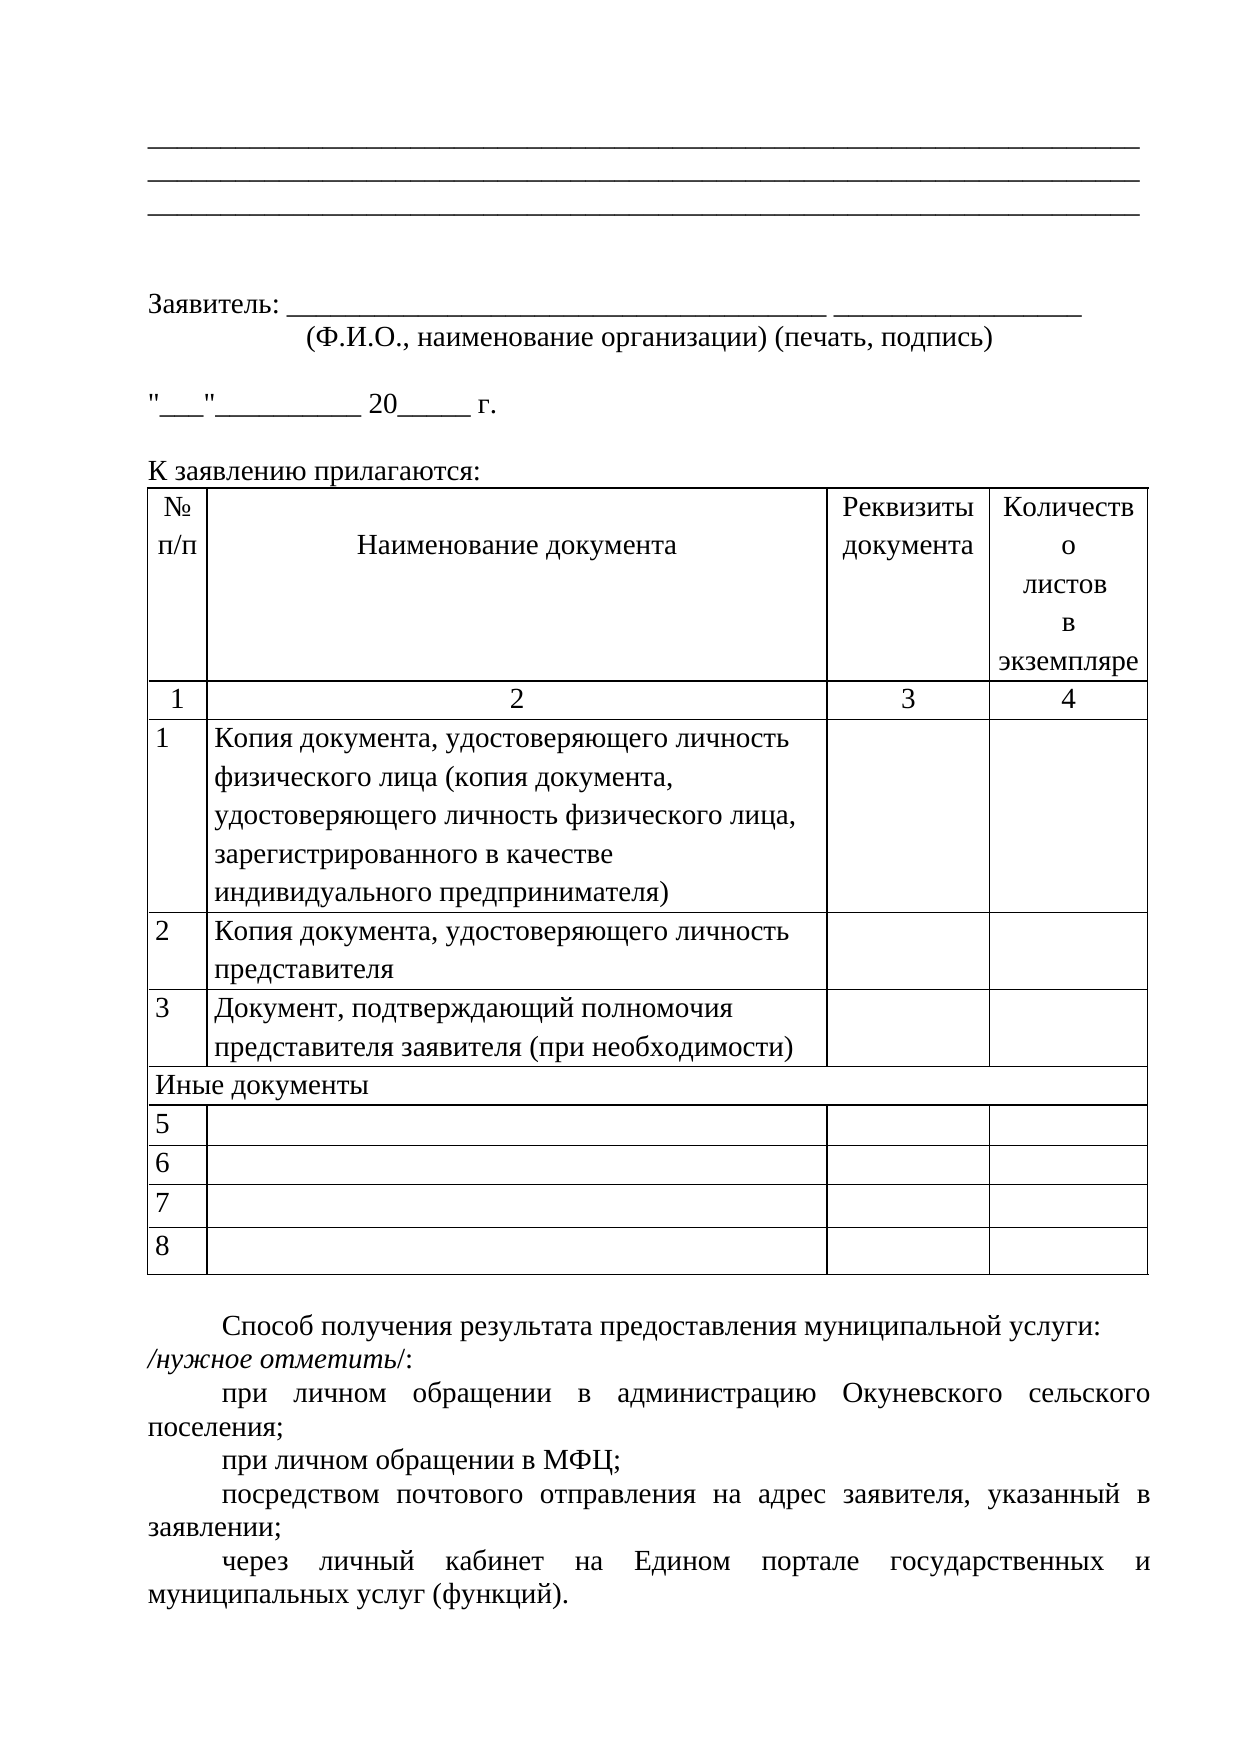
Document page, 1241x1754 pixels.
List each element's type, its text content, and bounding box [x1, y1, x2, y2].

table_cell [828, 1106, 989, 1144]
table_header Количество листов в экземпляре [990, 489, 1147, 680]
table_cell 2 [148, 913, 206, 988]
table_cell 4 [990, 682, 1147, 718]
table_header Реквизиты документа [828, 489, 989, 680]
table_cell 3 [828, 682, 989, 718]
table_cell [990, 913, 1147, 988]
text при личном обращении в МФЦ; [148, 1442, 1152, 1476]
table_cell 6 [148, 1146, 206, 1184]
text через личный кабинет на Едином портале государственных и муниципальных услуг (функций). [148, 1543, 1152, 1610]
table_cell 3 [148, 990, 206, 1066]
table_cell 1 [148, 681, 206, 718]
text К заявлению прилагаются: [148, 453, 1152, 487]
table_cell [828, 720, 989, 911]
text "___"__________ 20_____ г. [148, 386, 1152, 420]
table_cell [828, 1228, 989, 1273]
table_cell [990, 720, 1147, 911]
text посредством почтового отправления на адрес заявителя, указанный в заявлении; [148, 1476, 1152, 1543]
table_cell [990, 1146, 1147, 1184]
table_cell Документ, подтверждающий полномочия представителя заявителя (при необходимости) [208, 990, 826, 1066]
text Способ получения результата предоставления муниципальной услуги: /нужное отметить/: [148, 1308, 1152, 1375]
table_cell [208, 1146, 826, 1184]
table_cell [990, 1106, 1147, 1144]
text ____________________________________________________________________________________________________________________________________________________________________________________________________________ [148, 118, 1152, 219]
table_cell [990, 990, 1147, 1066]
text Заявитель: _____________________________________ _________________ [148, 286, 1152, 319]
table_cell 5 [148, 1105, 206, 1144]
table_header № п/п [148, 489, 206, 680]
table_cell Копия документа, удостоверяющего личность физического лица (копия документа, удостоверяющего личность физического лица, зарегистрированного в качестве индивидуального предпринимателя) [208, 720, 826, 911]
table_cell [208, 1228, 826, 1273]
table_cell 2 [208, 682, 826, 718]
table_cell Иные документы [148, 1067, 1147, 1104]
table_cell 8 [148, 1228, 206, 1273]
table_cell 1 [148, 720, 206, 911]
table_cell 7 [148, 1185, 206, 1227]
table_cell Копия документа, удостоверяющего личность представителя [208, 913, 826, 988]
table_cell [828, 1146, 989, 1184]
text при личном обращении в администрацию Окуневского сельского поселения; [148, 1375, 1152, 1442]
text (Ф.И.О., наименование организации) (печать, подпись) [148, 319, 1152, 353]
table_cell [828, 1185, 989, 1227]
table_cell [990, 1228, 1147, 1273]
table_header Наименование документа [208, 489, 826, 680]
table_cell [208, 1106, 826, 1144]
table_cell [828, 990, 989, 1066]
table_cell [208, 1185, 826, 1227]
table_cell [990, 1185, 1147, 1227]
table_cell [828, 913, 989, 988]
